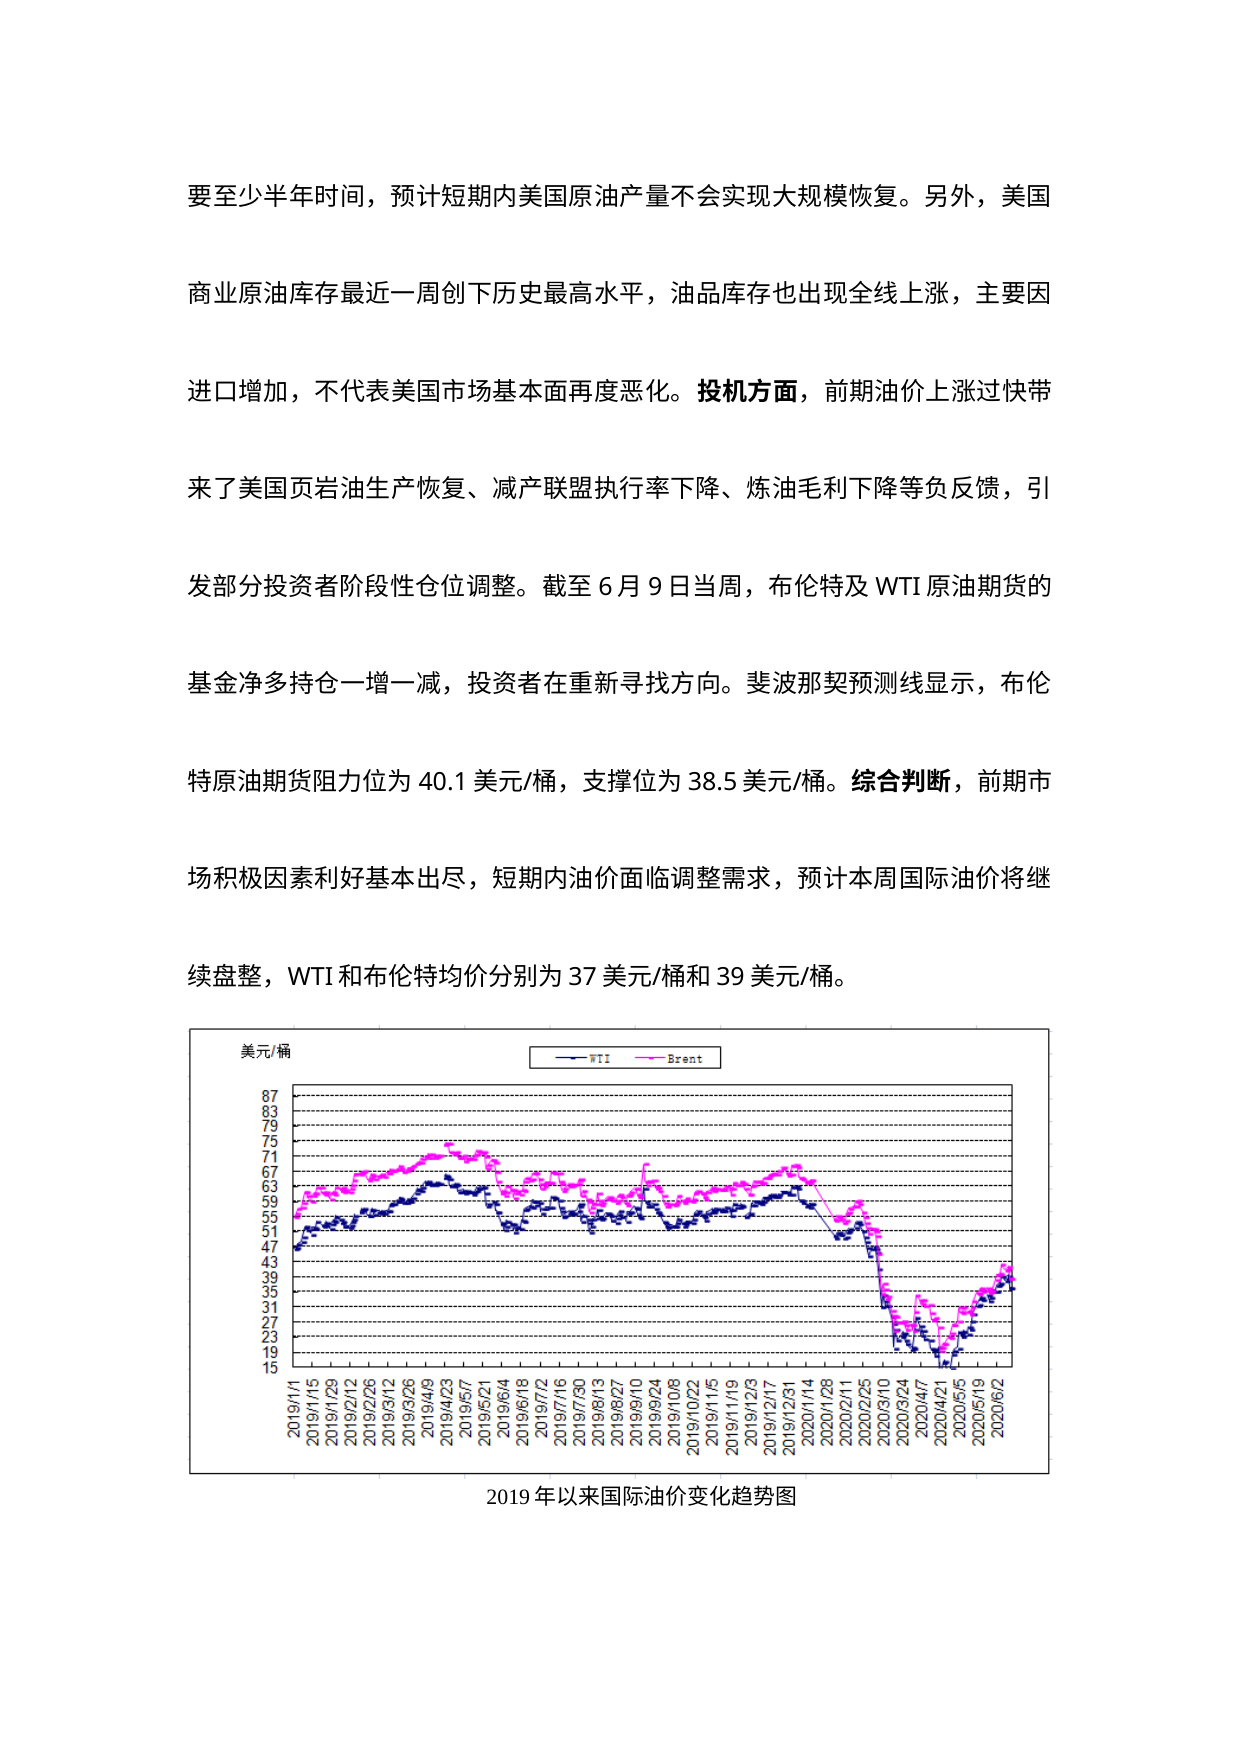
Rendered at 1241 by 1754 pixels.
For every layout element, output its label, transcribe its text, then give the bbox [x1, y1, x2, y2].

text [187, 162, 1053, 1007]
text 2019年以来国际油价变化趋势图 [187, 1479, 1053, 1510]
picture [187, 1025, 1053, 1479]
